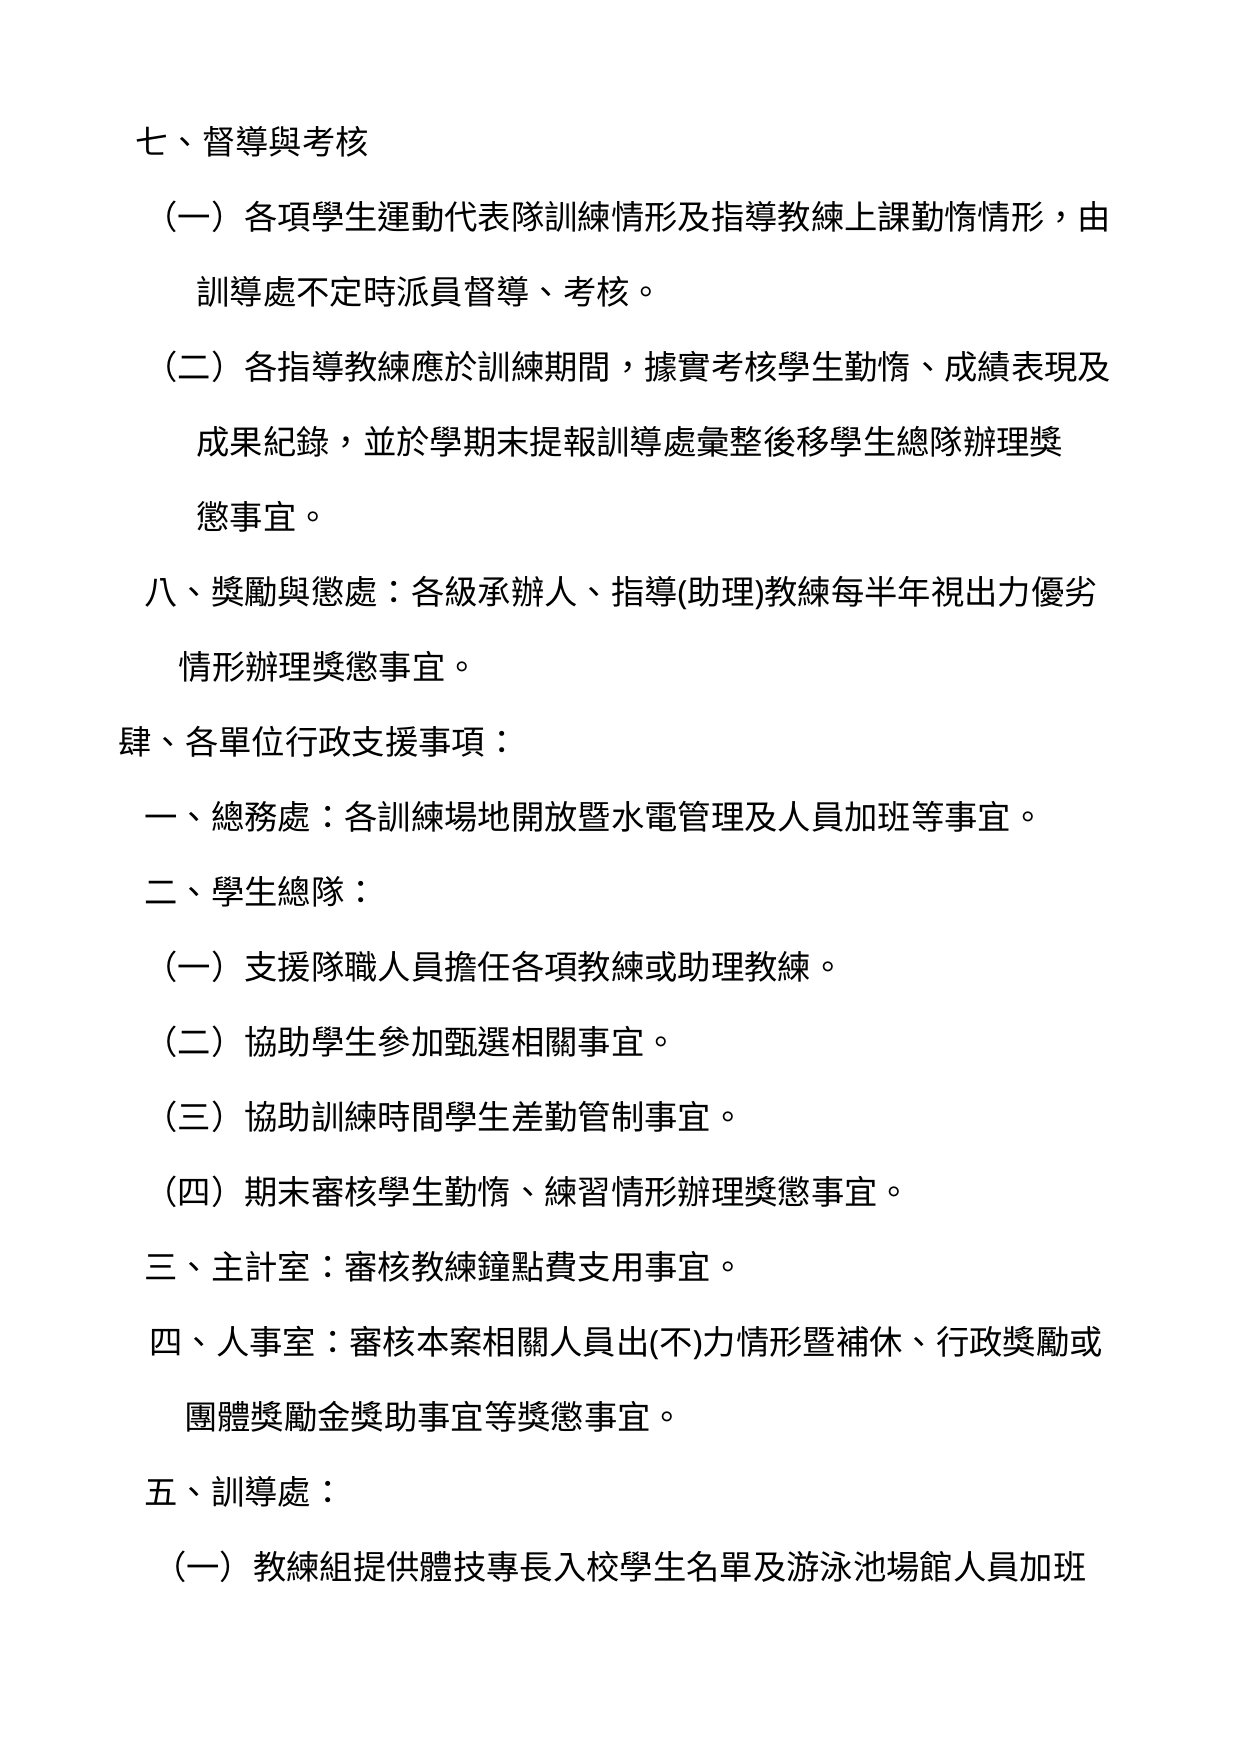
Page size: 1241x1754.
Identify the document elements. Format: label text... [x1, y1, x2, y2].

text 四、人事室：審核本案相關人員出(不)力情形暨補休、行政獎勵或 [132, 1302, 1122, 1377]
text （二）各指導教練應於訓練期間，據實考核學生勤惰、成績表現及 [118, 327, 1122, 402]
text 成果紀錄，並於學期末提報訓導處彙整後移學生總隊辦理獎 [118, 402, 1122, 477]
text （一）教練組提供體技專長入校學生名單及游泳池場館人員加班 [118, 1527, 1122, 1602]
text 情形辦理獎懲事宜。 [118, 627, 1122, 702]
text 三、主計室：審核教練鐘點費支用事宜。 [118, 1227, 1122, 1302]
text （一）支援隊職人員擔任各項教練或助理教練。 [118, 927, 1122, 1002]
text 團體獎勵金獎助事宜等獎懲事宜。 [132, 1377, 1122, 1452]
text 訓導處不定時派員督導、考核。 [118, 252, 1122, 327]
text 一、總務處：各訓練場地開放暨水電管理及人員加班等事宜。 [118, 777, 1122, 852]
text （四）期末審核學生勤惰、練習情形辦理獎懲事宜。 [118, 1152, 1122, 1227]
text （三）協助訓練時間學生差勤管制事宜。 [118, 1077, 1122, 1152]
text 肆、各單位行政支援事項： [118, 702, 1122, 777]
text （一）各項學生運動代表隊訓練情形及指導教練上課勤惰情形，由 [118, 177, 1122, 252]
text 七、督導與考核 [118, 102, 1122, 177]
text 懲事宜。 [118, 477, 1122, 552]
text 五、訓導處： [118, 1452, 1122, 1527]
text 二、學生總隊： [118, 852, 1122, 927]
text 八、獎勵與懲處：各級承辦人、指導(助理)教練每半年視出力優劣 [118, 552, 1122, 627]
text （二）協助學生參加甄選相關事宜。 [118, 1002, 1122, 1077]
